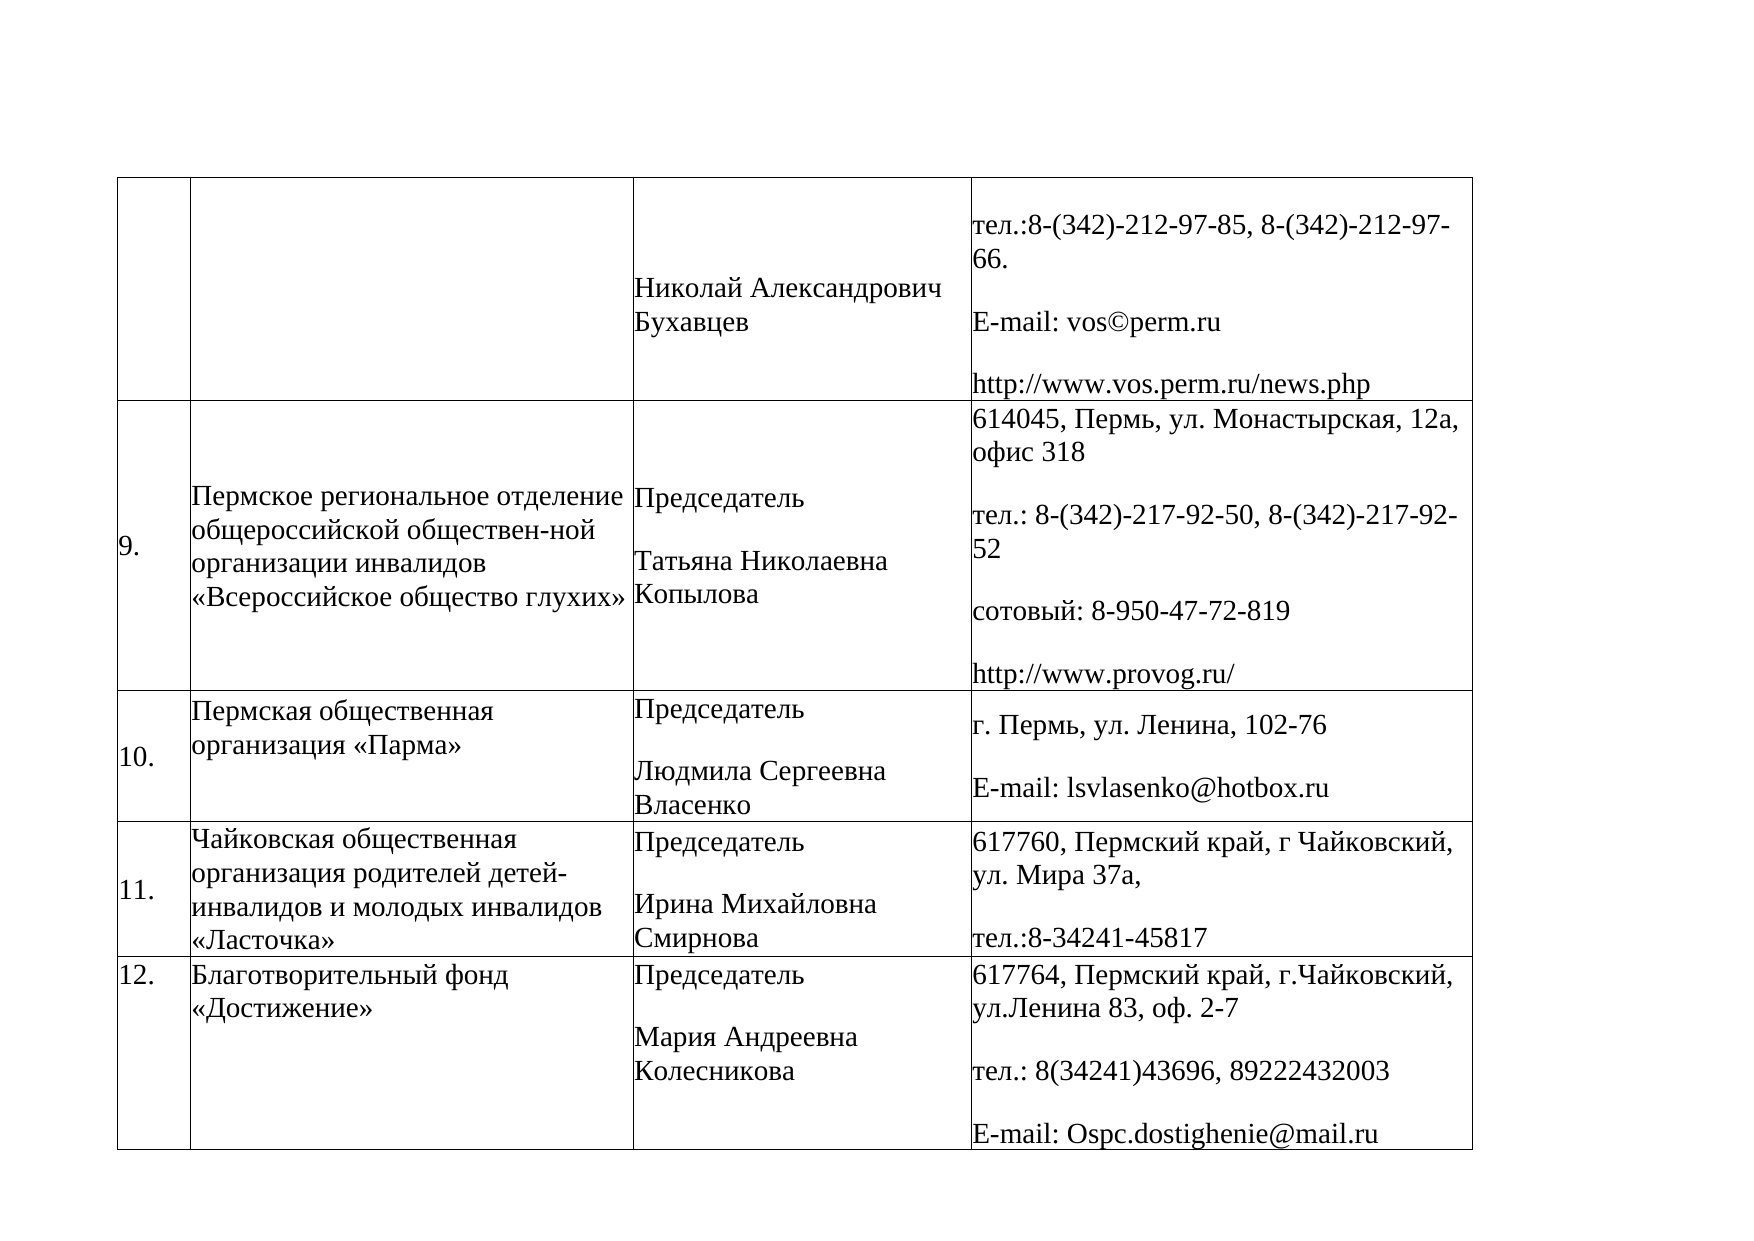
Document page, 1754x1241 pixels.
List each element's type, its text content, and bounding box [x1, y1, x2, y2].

table_cell 12. [118, 957, 190, 1149]
table_cell 9. [118, 401, 190, 690]
table_cell Пермское региональное отделение общероссийской обществен-ной организации инвалидов «Всероссийское общество глухих» [191, 401, 633, 690]
table_cell г. Пермь, ул. Ленина, 102-76 E-mail: lsvlasenko@hotbox.ru [972, 691, 1472, 821]
table_cell Чайковская общественная организация родителей детей-инвалидов и молодых инвалидов «Ласточка» [191, 822, 633, 956]
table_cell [634, 178, 971, 400]
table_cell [191, 957, 633, 1149]
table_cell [972, 178, 1472, 400]
table_cell 10. [118, 691, 190, 821]
table_cell 614045, Пермь, ул. Монастырская, 12а, офис 318 тел.: 8-(342)-217-92-50, 8-(342)-217-92-52 сотовый: 8-950-47-72-819 http://www.provog.ru/ [972, 401, 1472, 690]
table_cell 11. [118, 822, 190, 956]
table_cell Председатель Ирина Михайловна Смирнова [634, 822, 971, 956]
table_cell 8. [118, 178, 190, 400]
table_cell 617760, Пермский край, г Чайковский, ул. Мира 37а, тел.:8-34241-45817 [972, 822, 1472, 956]
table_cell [191, 178, 633, 400]
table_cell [972, 957, 1472, 1149]
table_cell Пермская общественная организация «Парма» [191, 691, 633, 821]
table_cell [634, 957, 971, 1149]
table_cell Председатель Татьяна Николаевна Копылова [634, 401, 971, 690]
table_cell Председатель Людмила Сергеевна Власенко [634, 691, 971, 821]
